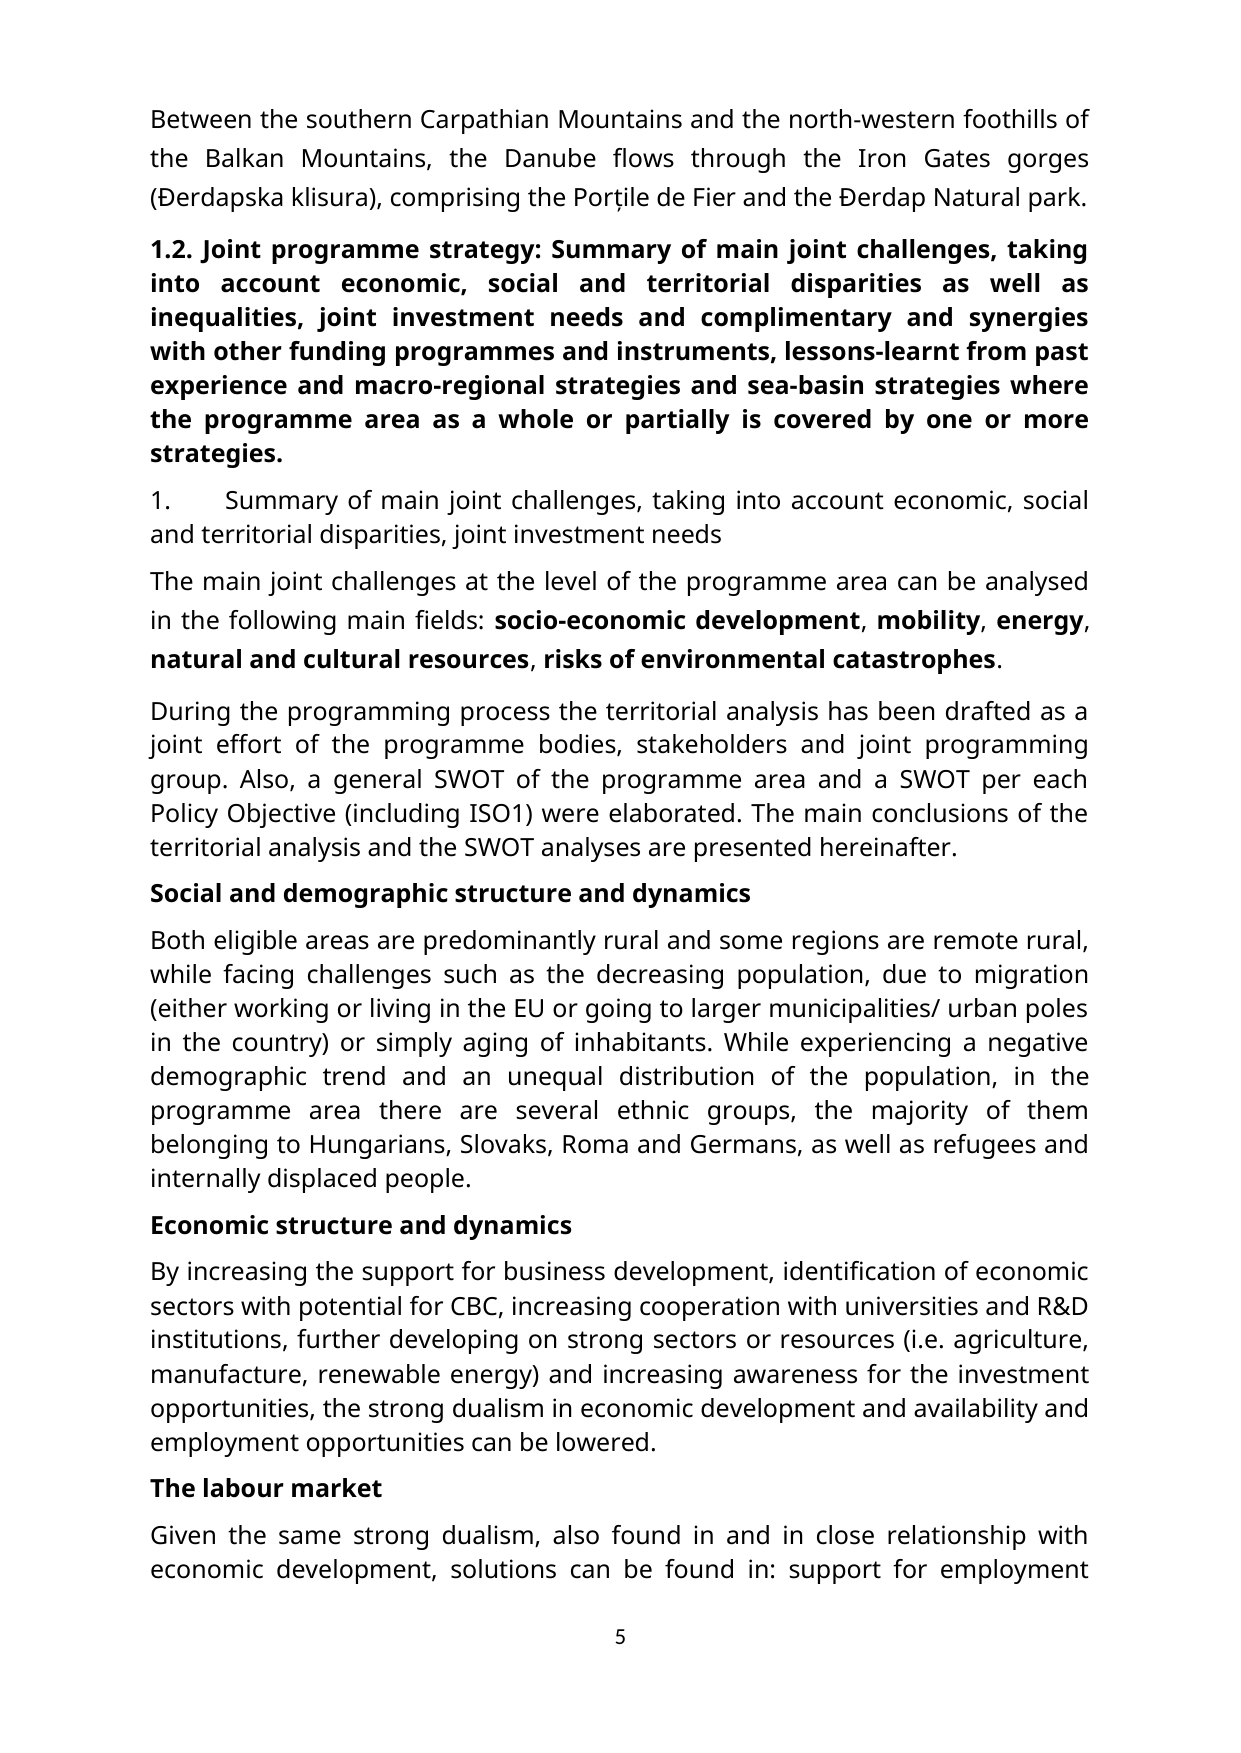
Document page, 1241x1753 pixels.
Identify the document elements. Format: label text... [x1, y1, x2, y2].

text Economic structure and dynamics [150, 1207, 1090, 1242]
text By increasing the support for business development, identification of economic sectors with potential for CBC, increasing cooperation with universities and R&D institutions, further developing on strong sectors or resources (i.e. agriculture, manufacture, renewable energy) and increasing awareness for the investment opportunities, the strong dualism in economic development and availability and employment opportunities can be lowered. [150, 1254, 1090, 1458]
text During the programming process the territorial analysis has been drafted as a joint effort of the programme bodies, stakeholders and joint programming group. Also, a general SWOT of the programme area and a SWOT per each Policy Objective (including ISO1) were elaborated. The main conclusions of the territorial analysis and the SWOT analyses are presented hereinafter. [150, 693, 1090, 863]
text The main joint challenges at the level of the programme area can be analysed in the following main fields: socio-economic development, mobility, energy, natural and cultural resources, risks of environmental catastrophes. [150, 563, 1090, 676]
subtitle 1.2. Joint programme strategy: Summary of main joint challenges, taking into account economic, social and territorial disparities as well as inequalities, joint investment needs and complimentary and synergies with other funding programmes and instruments, lessons-learnt from past experience and macro-regional strategies and sea-basin strategies where the programme area as a whole or partially is covered by one or more strategies. [150, 232, 1090, 470]
text Social and demographic structure and dynamics [150, 876, 1090, 910]
list Between the southern Carpathian Mountains and the north-western foothills of the Balkan Mountains, the Danube flows through the Iron Gates gorges (Đerdapska klisura), comprising the Porțile de Fier and the Đerdap Natural park. [150, 102, 1090, 214]
subtitle Summary of main joint challenges, taking into account economic, social and territorial disparities, joint investment needs [150, 482, 1090, 551]
text The labour market [150, 1471, 1090, 1505]
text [150, 1517, 1090, 1586]
text Both eligible areas are predominantly rural and some regions are remote rural, while facing challenges such as the decreasing population, due to migration (either working or living in the EU or going to larger municipalities/ urban poles in the country) or simply aging of inhabitants. While experiencing a negative demographic trend and an unequal distribution of the population, in the programme area there are several ethnic groups, the majority of them belonging to Hungarians, Slovaks, Roma and Germans, as well as refugees and internally displaced people. [150, 922, 1090, 1195]
